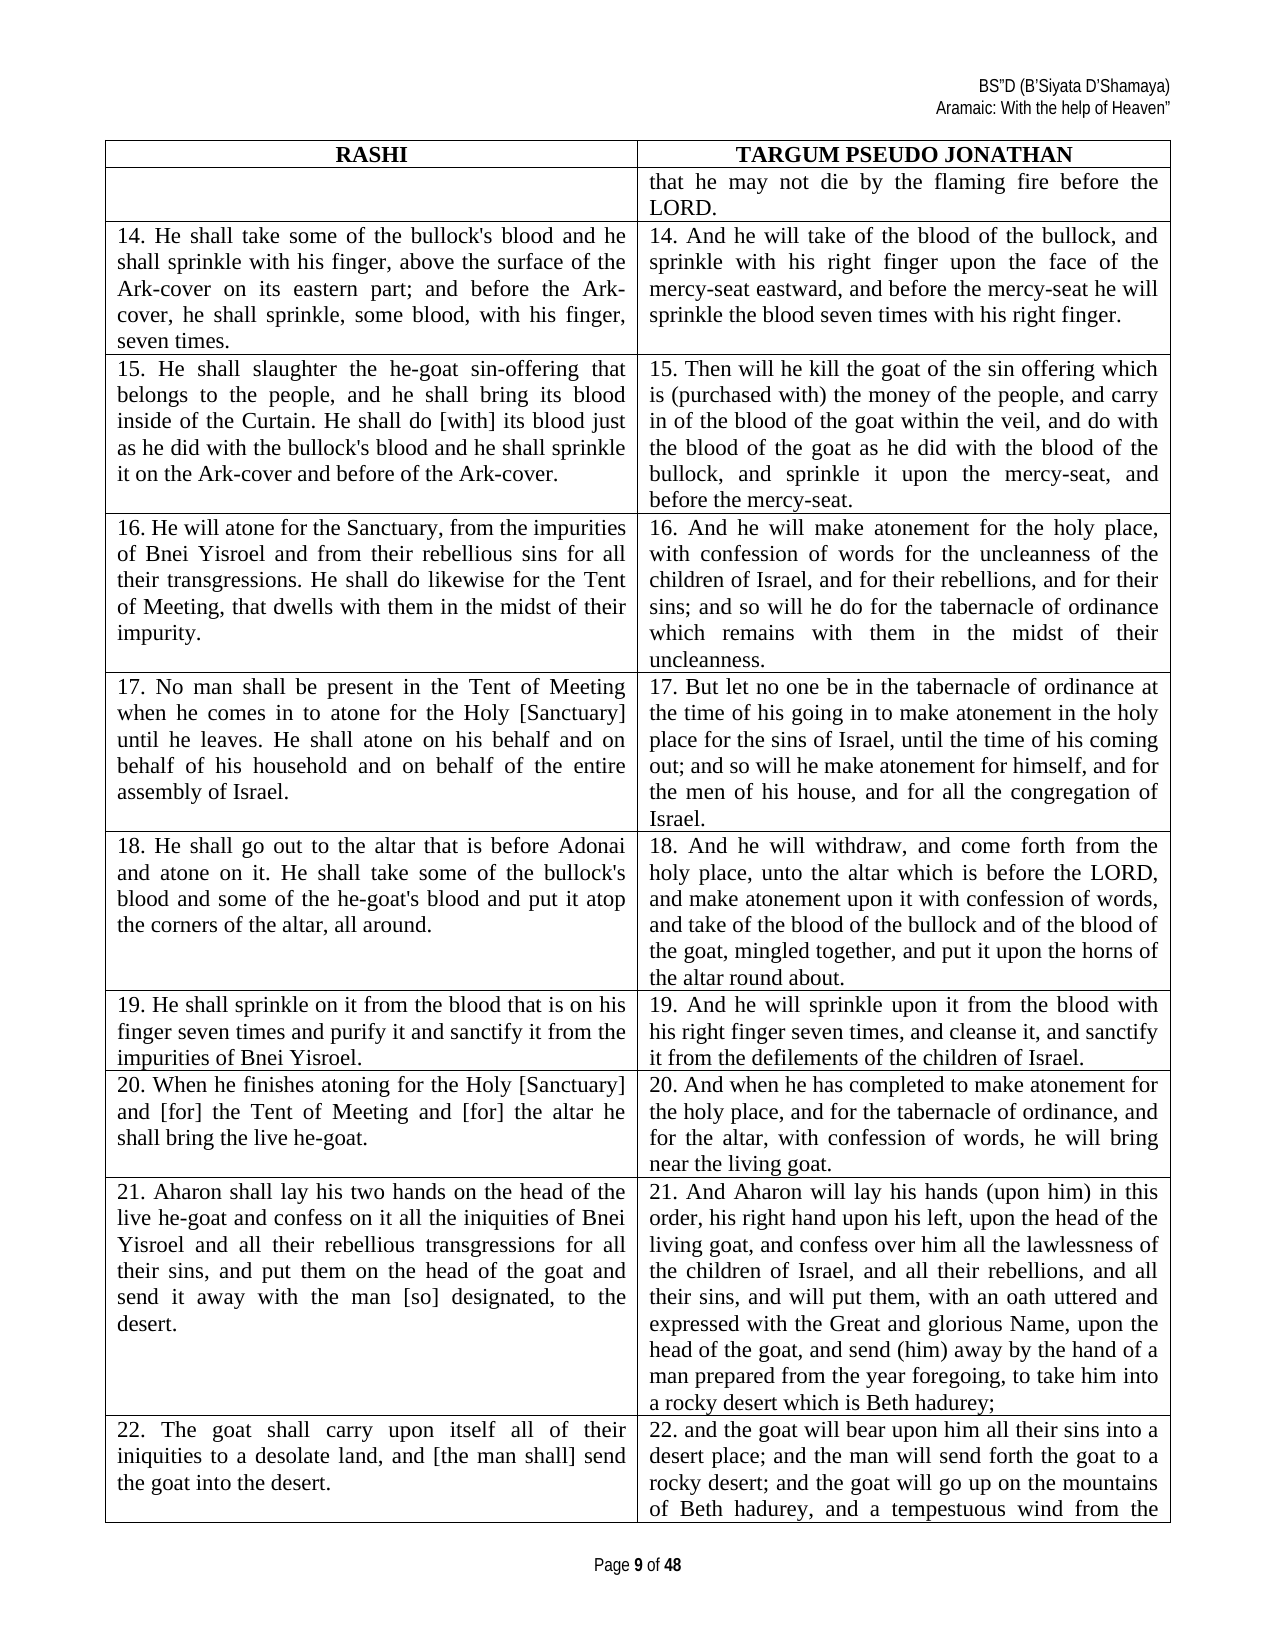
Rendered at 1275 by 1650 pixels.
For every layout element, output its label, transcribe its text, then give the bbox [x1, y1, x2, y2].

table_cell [638, 168, 1170, 221]
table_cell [638, 1416, 1170, 1522]
table_cell 16. And ‎he will make atonement for the holy place, with confession of words for the uncleanness of the ‎children of Israel, and for their rebellions, and for their sins; and so will he do for the tabernacle of ‎ordinance which remains with them in the midst of their uncleanness. [638, 514, 1170, 672]
table_cell 14. He shall take some of the bullock's blood and he shall sprinkle with his finger, above the surface of the Ark-cover on its eastern part; and before the Ark-cover, he shall sprinkle, some blood, with his finger, seven times. [106, 222, 637, 354]
table_cell 21. Aharon shall lay his two hands on the head of the live he-goat and confess on it all the iniquities of Bnei Yisroel and all their rebellious transgressions for all their sins, and put them on the head of the goat and send it away with the man [so] designated, to the desert. [106, 1178, 637, 1415]
table_cell 19. And he ‎will sprinkle upon it from the blood with his right finger seven times, and cleanse it, and sanctify it ‎from the defilements of the children of Israel.‎ [638, 991, 1170, 1070]
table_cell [106, 168, 637, 221]
table_cell 14. And he will take of the blood of the bullock, and sprinkle with his right finger upon the face of the ‎mercy-seat eastward, and before the mercy-seat he will sprinkle the blood seven times with his right ‎finger.‎ [638, 222, 1170, 354]
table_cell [106, 1416, 637, 1522]
table_cell 18. He shall go out to the altar that is before Adonai and atone on it. He shall take some of the bullock's blood and some of the he-goat's blood and put it atop the corners of the altar, all around. [106, 832, 637, 990]
table_cell 19. He shall sprinkle on it from the blood that is on his finger seven times and purify it and sanctify it from the impurities of Bnei Yisroel. [106, 991, 637, 1070]
table_cell 21. And ‎Aharon will lay his hands (upon him) in this order, his right hand upon his left, upon the head of ‎the living goat, and confess over him all the lawlessness of the children of Israel, and all their ‎rebellions, and all their sins, and will put them, with an oath uttered and expressed with the Great ‎and glorious Name, upon the head of the goat, and send (him) away by the hand of a man prepared ‎from the year foregoing, to take him into a rocky desert which is Beth hadurey; [638, 1178, 1170, 1415]
table_cell 20. And when he has completed to make atonement for the holy place, and for the tabernacle of ‎ordinance, and for the altar, with confession of words, he will bring near the living goat. [638, 1071, 1170, 1177]
table_cell 16. He will atone for the Sanctuary, from the impurities of Bnei Yisroel and from their rebellious sins for all their transgressions. He shall do likewise for the Tent of Meeting, that dwells with them in the midst of their impurity. [106, 514, 637, 672]
table_cell 15. He shall slaughter the he-goat sin-offering that belongs to the people, and he shall bring its blood inside of the Curtain. He shall do [with] its blood just as he did with the bullock's blood and he shall sprinkle it on the Ark-cover and before of the Ark-cover. [106, 355, 637, 513]
table_cell 18. And he will withdraw, and come forth from the holy place, unto the altar which is before the LORD, ‎and make atonement upon it with confession of words, and take of the blood of the bullock and of ‎the blood of the goat, mingled together, and put it upon the horns of the altar round about. [638, 832, 1170, 990]
table_cell 20. When he finishes atoning for the Holy [Sanctuary] and [for] the Tent of Meeting and [for] the altar he shall bring the live he-goat. [106, 1071, 637, 1177]
table_cell 17. No man shall be present in the Tent of Meeting when he comes in to atone for the Holy [Sanctuary] until he leaves. He shall atone on his behalf and on behalf of his household and on behalf of the entire assembly of Israel. [106, 673, 637, 831]
table_cell 15. Then will he kill the goat of the sin offering which is (purchased with) the money of the people, ‎and carry in of the blood of the goat within the veil, and do with the blood of the goat as he did ‎with the blood of the bullock, and sprinkle it upon the mercy-seat, and before the mercy-seat. [638, 355, 1170, 513]
table_header TARGUM PSEUDO JONATHAN [638, 141, 1170, 167]
table_cell 17. But let no one be in the ‎tabernacle of ordinance at the time of his going in to make atonement in the holy place for the sins ‎of Israel, until the time of his coming out; and so will he make atonement for himself, and for the ‎men of his house, and for all the congregation of Israel.‎ [638, 673, 1170, 831]
table_header RASHI [106, 141, 637, 167]
